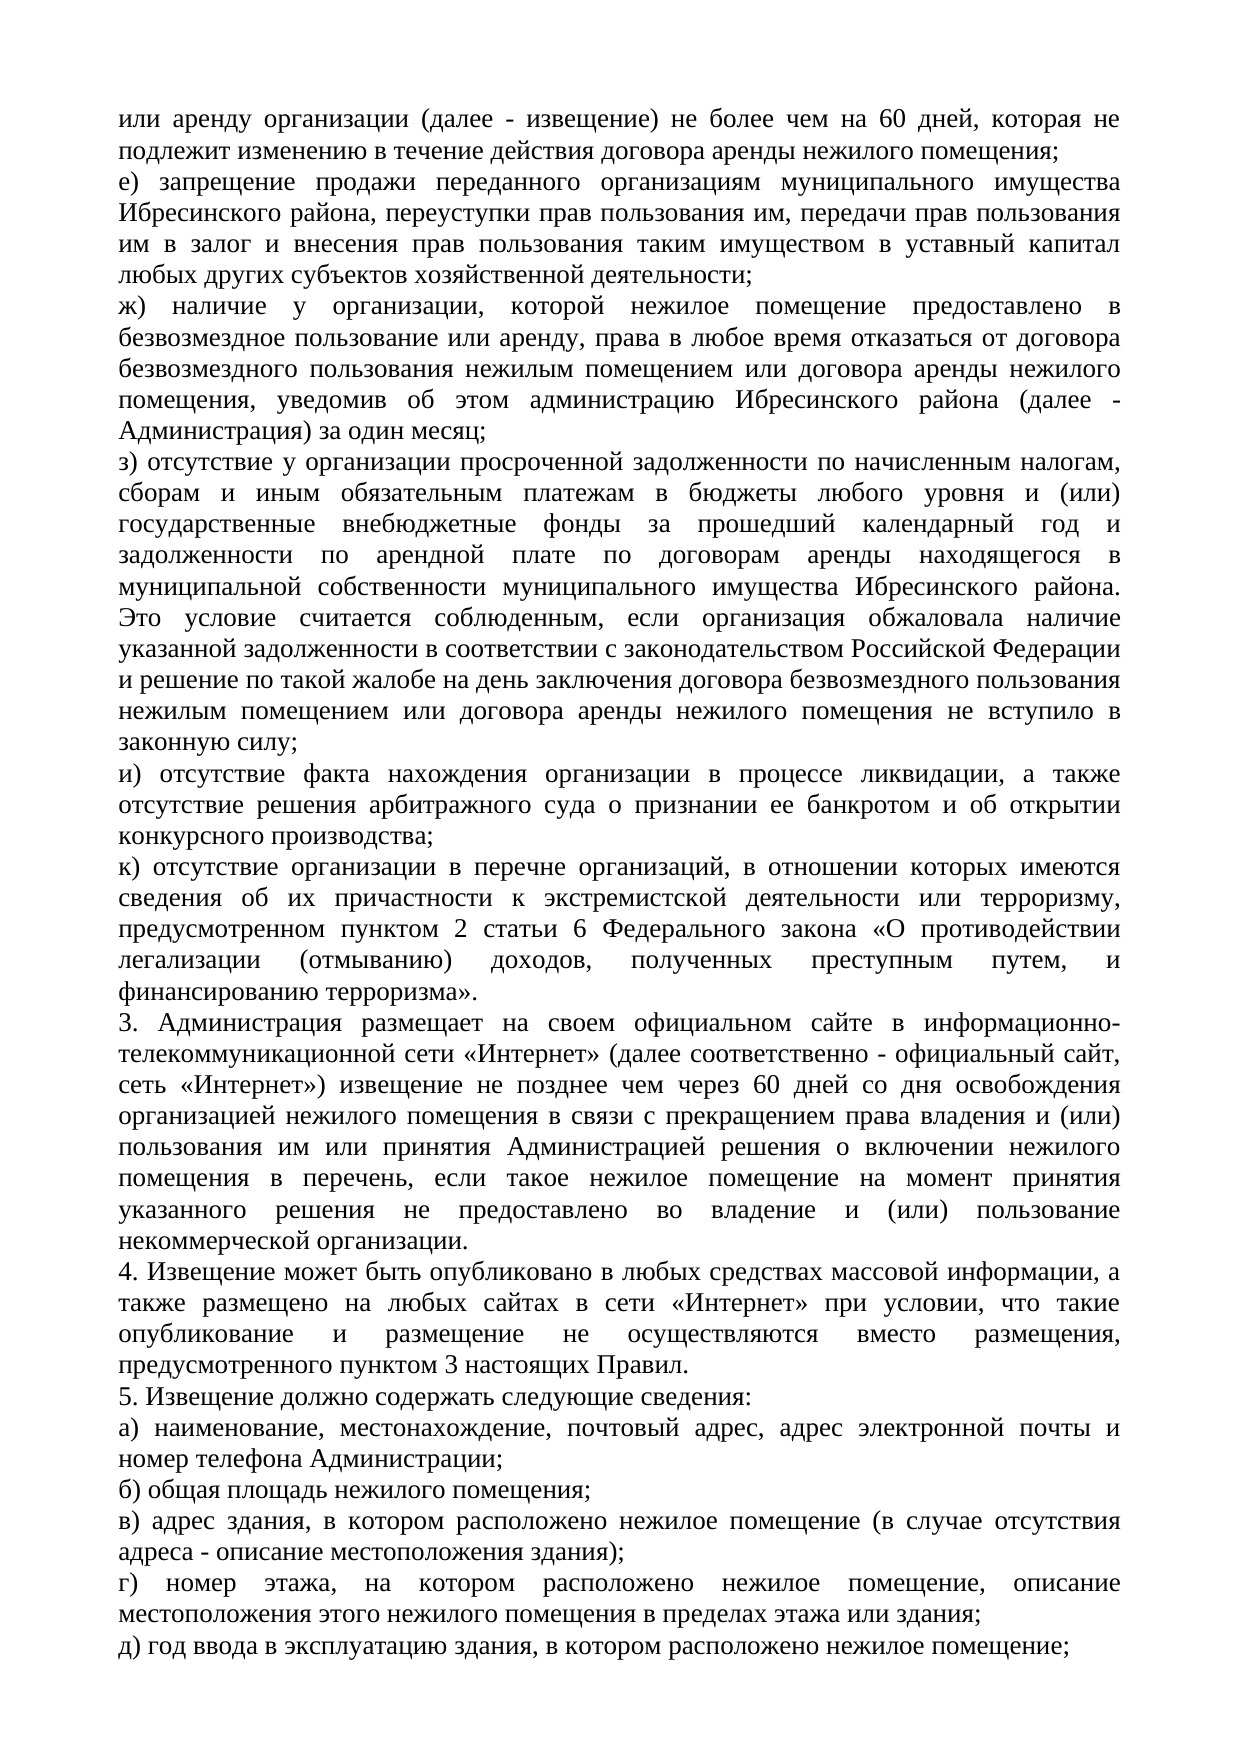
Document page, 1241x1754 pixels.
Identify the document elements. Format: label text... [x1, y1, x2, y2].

text к) отсутствие организации в перечне организаций, в отношении которых имеются сведения об их причастности к экстремистской деятельности или терроризму, предусмотренном пунктом 2 статьи 6 Федерального закона «О противодействии легализации (отмыванию) доходов, полученных преступным путем, и финансированию терроризма». [118, 850, 1122, 1006]
text 3. Администрация размещает на своем официальном сайте в информационно-телекоммуникационной сети «Интернет» (далее соответственно - официальный сайт, сеть «Интернет») извещение не позднее чем через 60 дней со дня освобождения организацией нежилого помещения в связи с прекращением права владения и (или) пользования им или принятия Администрацией решения о включении нежилого помещения в перечень, если такое нежилое помещение на момент принятия указанного решения не предоставлено во владение и (или) пользование некоммерческой организации. [118, 1006, 1122, 1255]
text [118, 103, 1122, 165]
text 4. Извещение может быть опубликовано в любых средствах массовой информации, а также размещено на любых сайтах в сети «Интернет» при условии, что такие опубликование и размещение не осуществляются вместо размещения, предусмотренного пунктом 3 настоящих Правил. [118, 1255, 1122, 1379]
text е) запрещение продажи переданного организациям муниципального имущества Ибресинского района, переуступки прав пользования им, передачи прав пользования им в залог и внесения прав пользования таким имуществом в уставный капитал любых других субъектов хозяйственной деятельности; [118, 165, 1122, 289]
text 5. Извещение должно содержать следующие сведения: [118, 1379, 1122, 1411]
text а) наименование, местонахождение, почтовый адрес, адрес электронной почты и номер телефона Администрации; [118, 1411, 1122, 1473]
text ж) наличие у организации, которой нежилое помещение предоставлено в безвозмездное пользование или аренду, права в любое время отказаться от договора безвозмездного пользования нежилым помещением или договора аренды нежилого помещения, уведомив об этом администрацию Ибресинского района (далее - Администрация) за один месяц; [118, 289, 1122, 445]
text и) отсутствие факта нахождения организации в процессе ликвидации, а также отсутствие решения арбитражного суда о признании ее банкротом и об открытии конкурсного производства; [118, 757, 1122, 850]
text г) номер этажа, на котором расположено нежилое помещение, описание местоположения этого нежилого помещения в пределах этажа или здания; [118, 1566, 1122, 1629]
text з) отсутствие у организации просроченной задолженности по начисленным налогам, сборам и иным обязательным платежам в бюджеты любого уровня и (или) государственные внебюджетные фонды за прошедший календарный год и задолженности по арендной плате по договорам аренды находящегося в муниципальной собственности муниципального имущества Ибресинского района. Это условие считается соблюденным, если организация обжаловала наличие указанной задолженности в соответствии с законодательством Российской Федерации и решение по такой жалобе на день заключения договора безвозмездного пользования нежилым помещением или договора аренды нежилого помещения не вступило в законную силу; [118, 445, 1122, 757]
text б) общая площадь нежилого помещения; [118, 1473, 1122, 1504]
text д) год ввода в эксплуатацию здания, в котором расположено нежилое помещение; [118, 1629, 1122, 1660]
text в) адрес здания, в котором расположено нежилое помещение (в случае отсутствия адреса - описание местоположения здания); [118, 1504, 1122, 1566]
